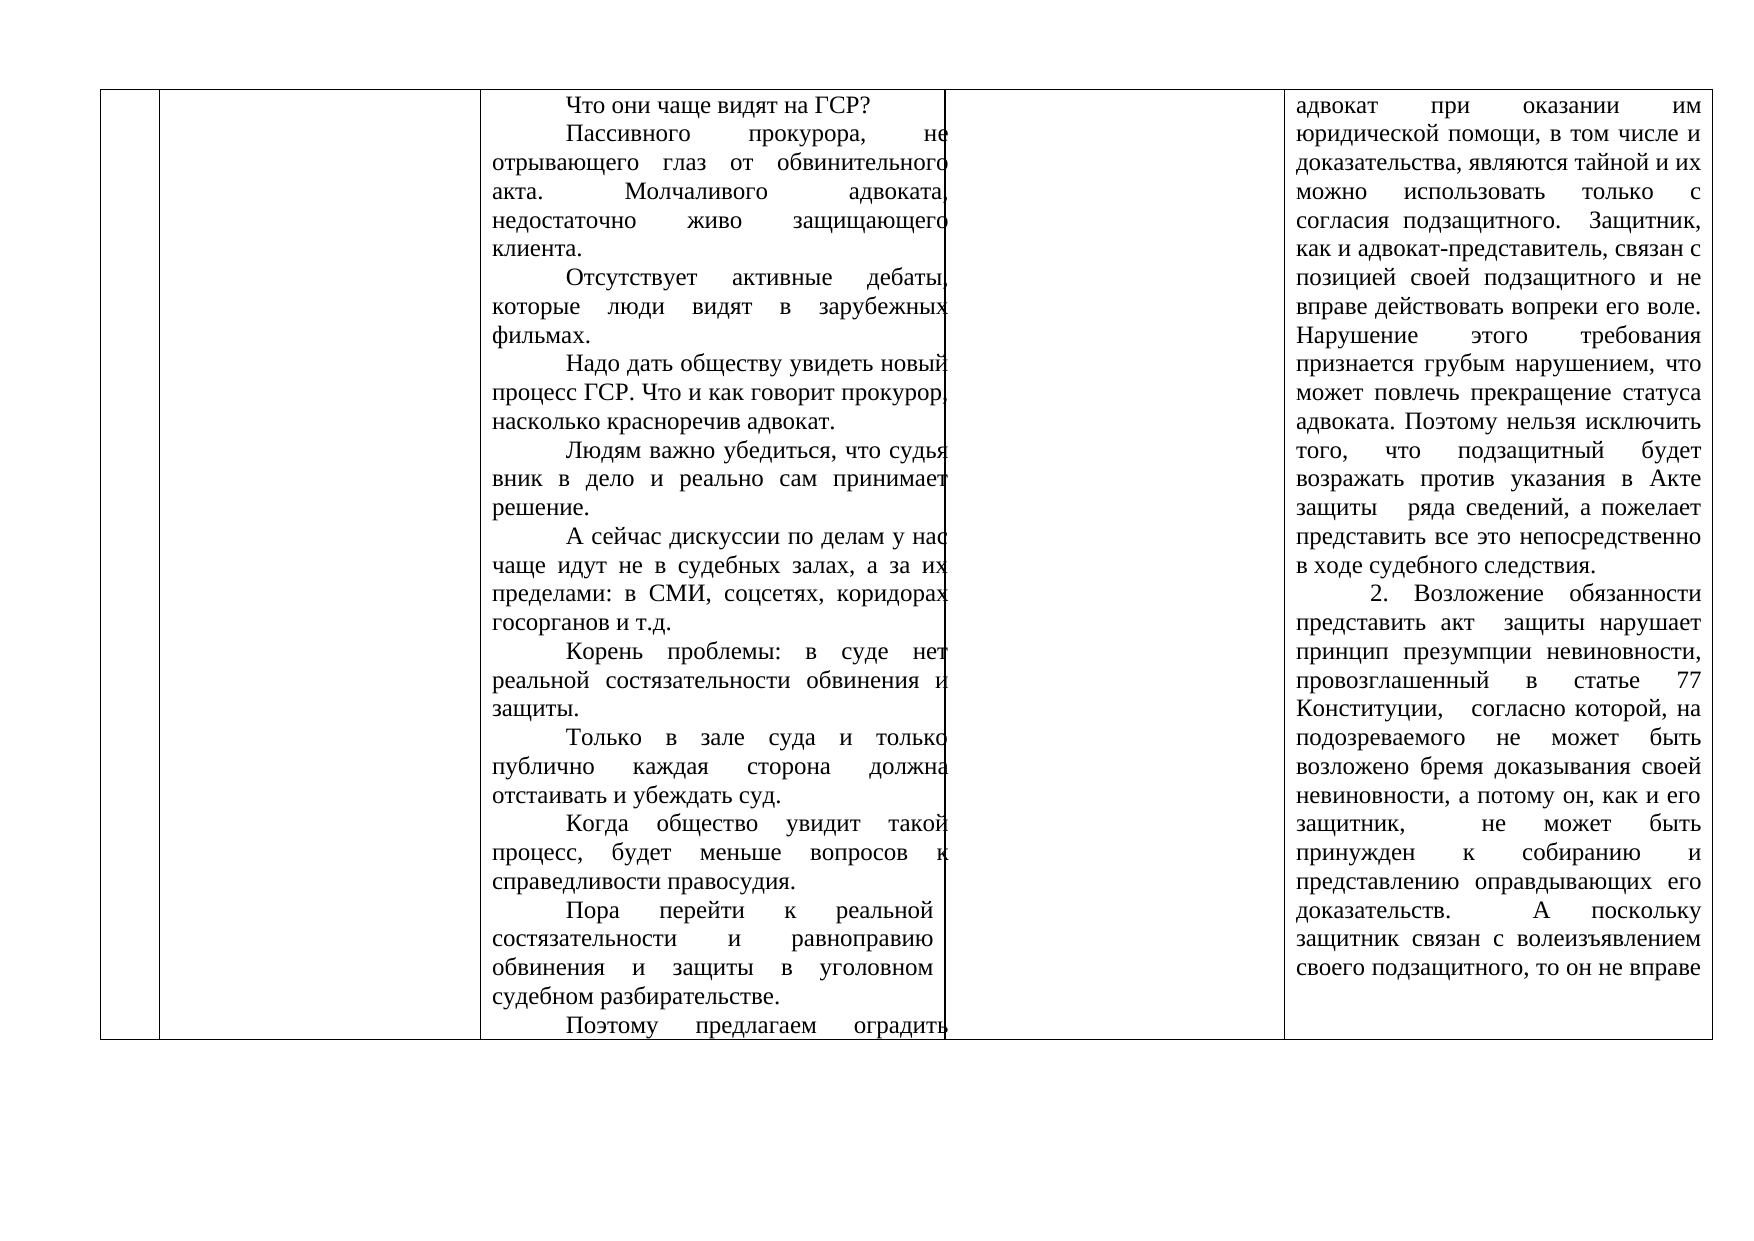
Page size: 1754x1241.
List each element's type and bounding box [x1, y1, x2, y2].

table_cell [160, 90, 480, 1038]
table_cell [946, 90, 1284, 1038]
table_cell [481, 90, 944, 1038]
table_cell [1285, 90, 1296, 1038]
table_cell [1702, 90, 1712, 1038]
table_cell [101, 90, 159, 1038]
